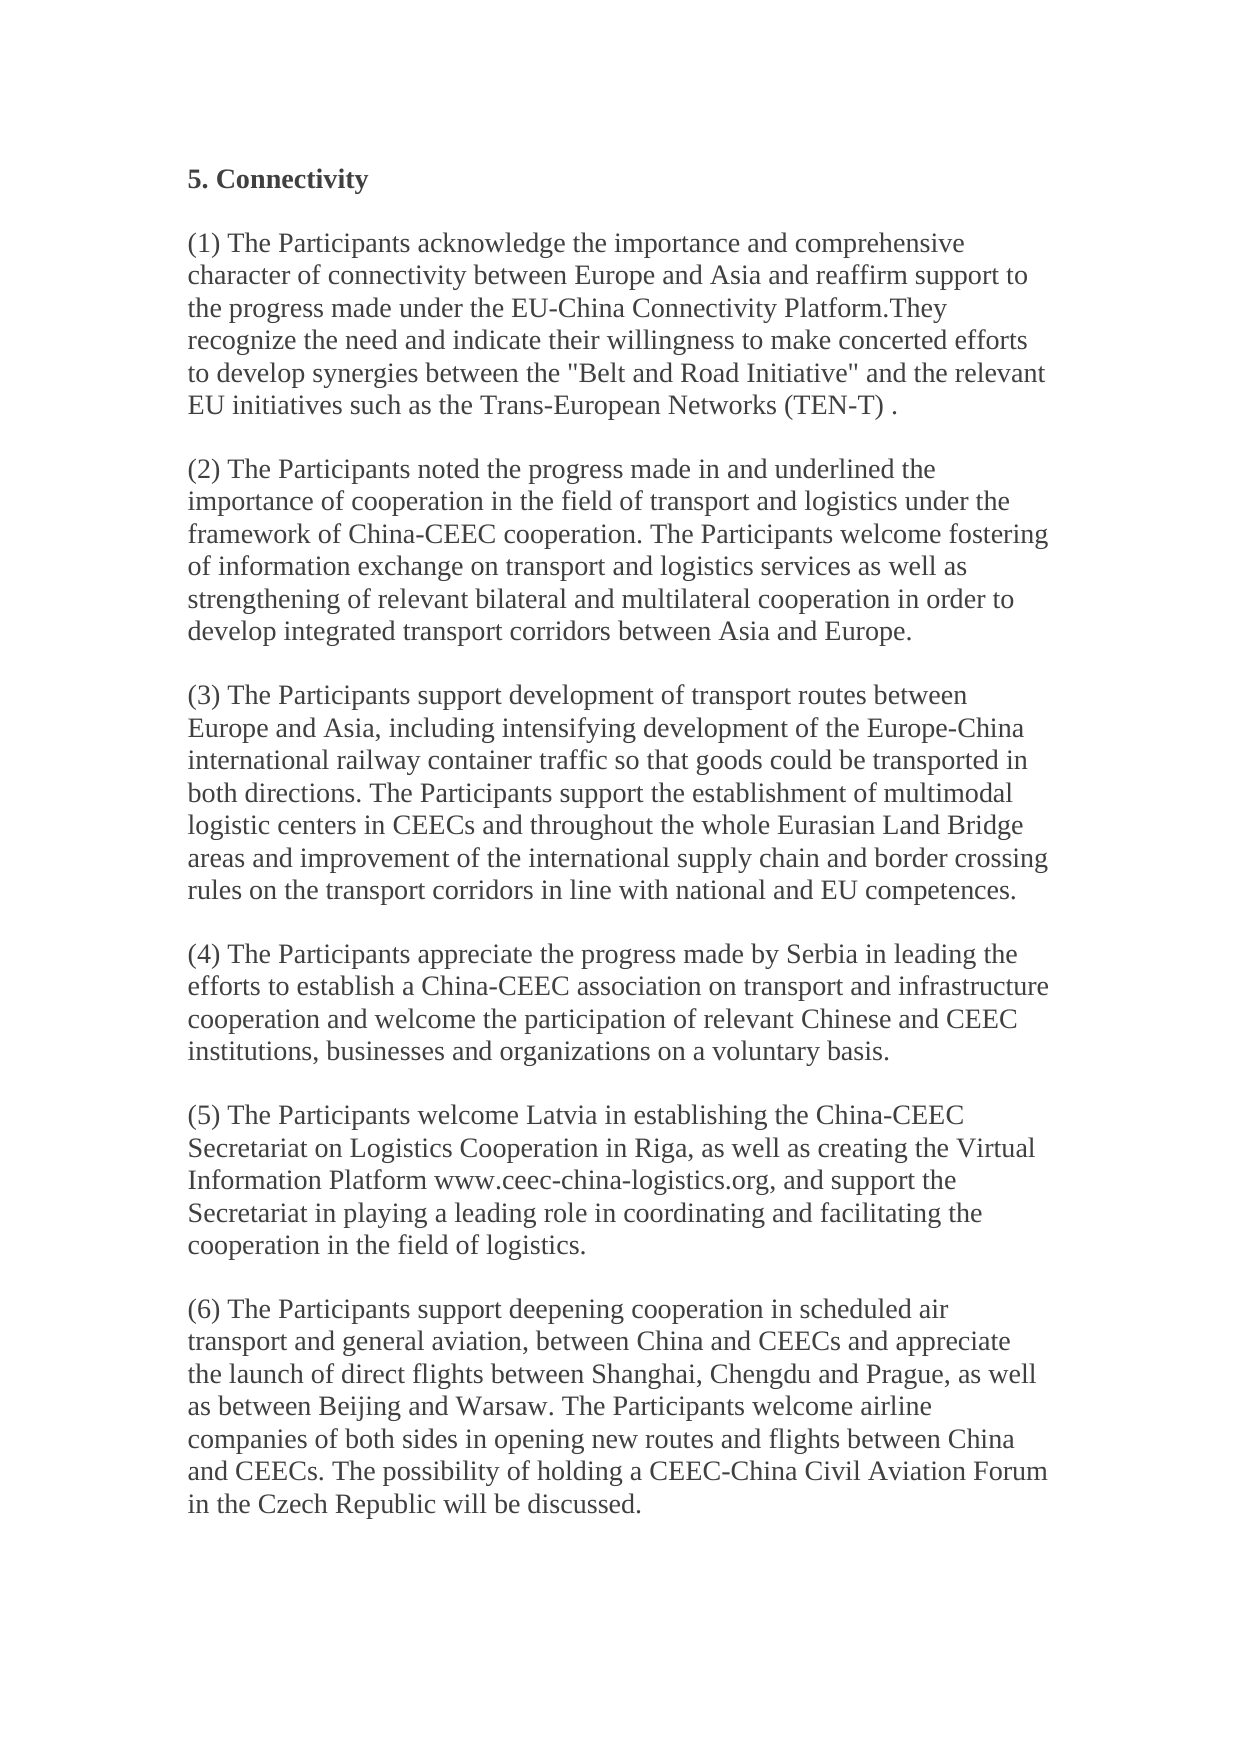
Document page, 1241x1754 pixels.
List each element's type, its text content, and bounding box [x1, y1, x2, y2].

text (1) The Participants acknowledge the importance and comprehensive character of connectivity between Europe and Asia and reaffirm support to the progress made under the EU-China Connectivity Platform.They recognize the need and indicate their willingness to make concerted efforts to develop synergies between the "Belt and Road Initiative" and the relevant EU initiatives such as the Trans-European Networks (TEN-T) . [187, 226, 1053, 421]
text 5. Connectivity [187, 162, 1053, 194]
text (6) The Participants support deepening cooperation in scheduled air transport and general aviation, between China and CEECs and appreciate the launch of direct flights between Shanghai, Chengdu and Prague, as well as between Beijing and Warsaw. The Participants welcome airline companies of both sides in opening new routes and flights between China and CEECs. The possibility of holding a CEEC-China Civil Aviation Forum in the Czech Republic will be discussed. [187, 1292, 1053, 1519]
text (2) The Participants noted the progress made in and underlined the importance of cooperation in the field of transport and logistics under the framework of China-CEEC cooperation. The Participants welcome fostering of information exchange on transport and logistics services as well as strengthening of relevant bilateral and multilateral cooperation in order to develop integrated transport corridors between Asia and Europe. [187, 452, 1053, 647]
text (5) The Participants welcome Latvia in establishing the China-CEEC Secretariat on Logistics Cooperation in Riga, as well as creating the Virtual Information Platform www.ceec-china-logistics.org, and support the Secretariat in playing a leading role in coordinating and facilitating the cooperation in the field of logistics. [187, 1098, 1053, 1261]
text (4) The Participants appreciate the progress made by Serbia in leading the efforts to establish a China-CEEC association on transport and infrastructure cooperation and welcome the participation of relevant Chinese and CEEC institutions, businesses and organizations on a voluntary basis. [187, 937, 1053, 1067]
text (3) The Participants support development of transport routes between Europe and Asia, including intensifying development of the Europe-China international railway container traffic so that goods could be transported in both directions. The Participants support the establishment of multimodal logistic centers in CEECs and throughout the whole Eurasian Land Bridge areas and improvement of the international supply chain and border crossing rules on the transport corridors in line with national and EU competences. [187, 678, 1053, 906]
